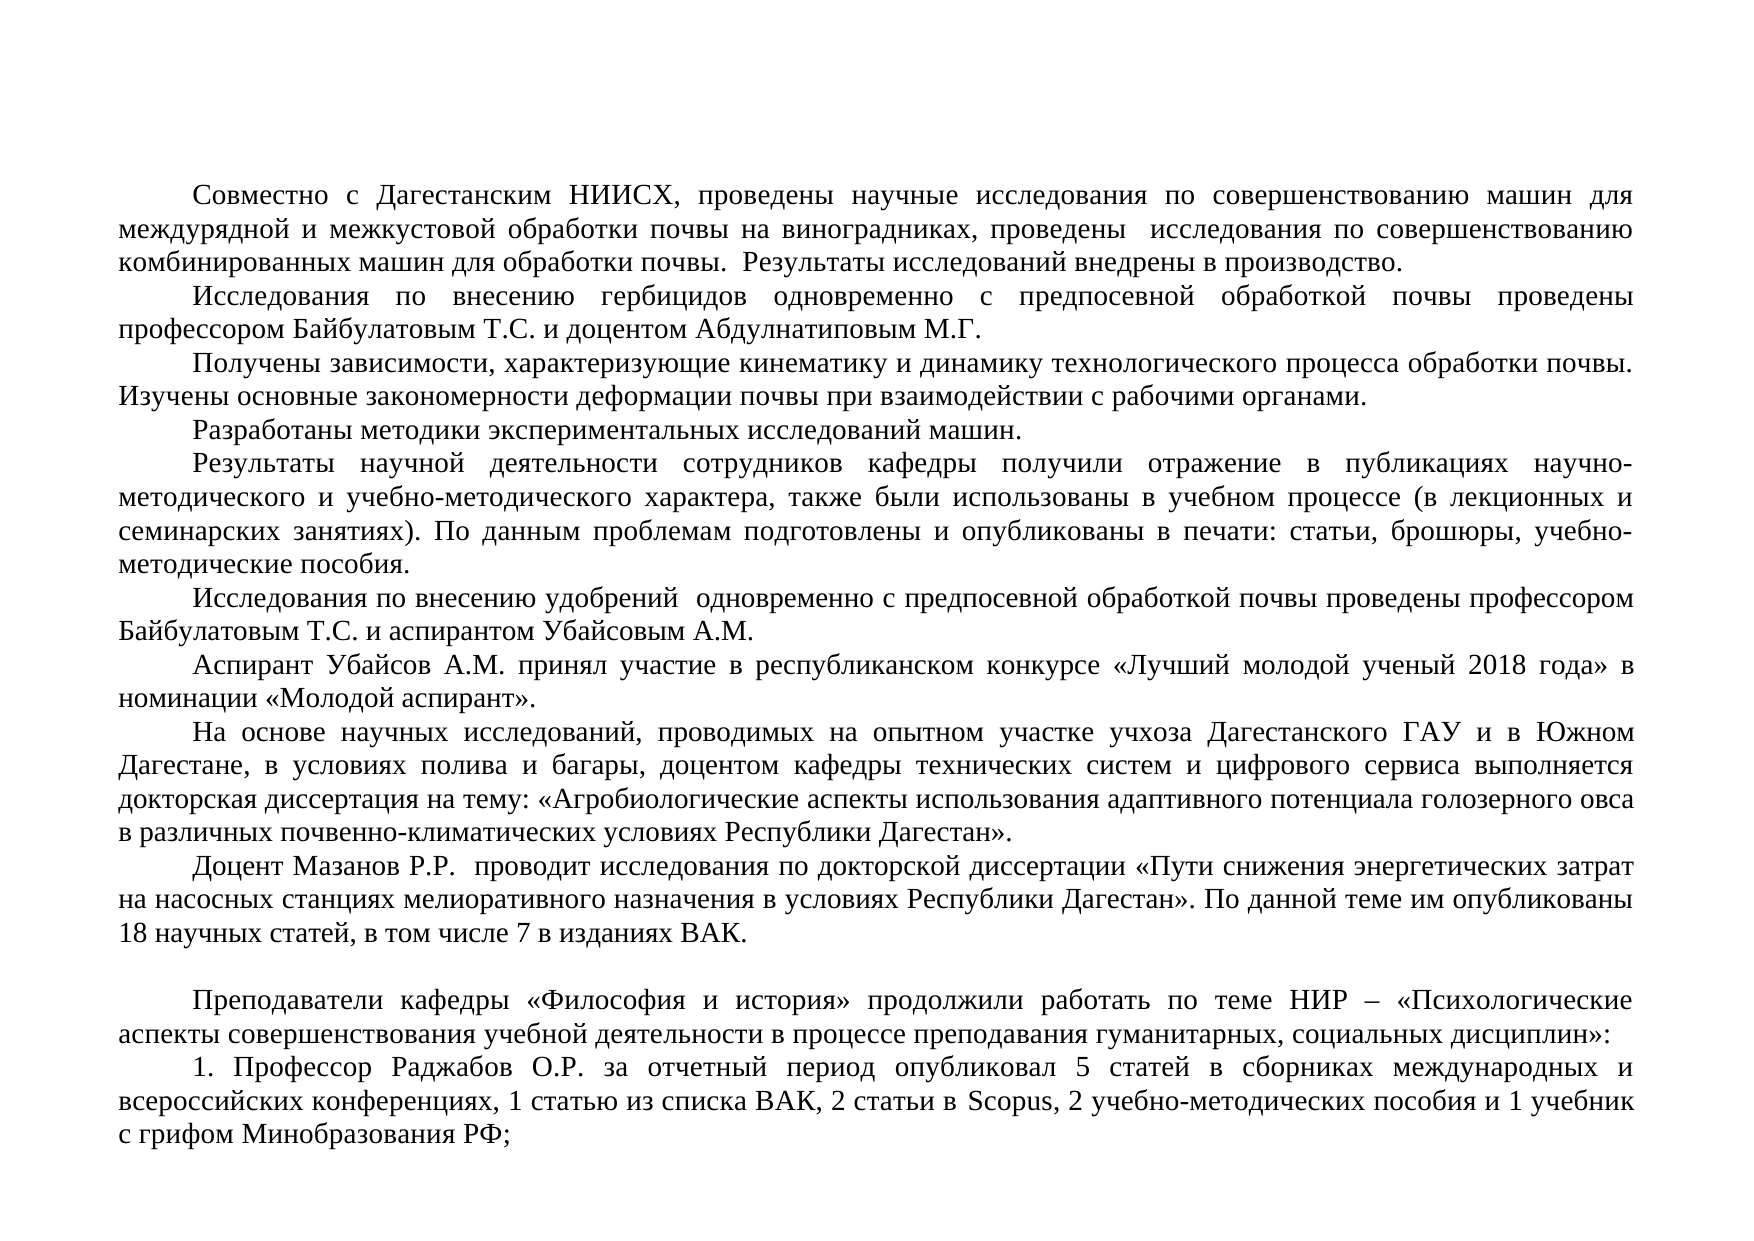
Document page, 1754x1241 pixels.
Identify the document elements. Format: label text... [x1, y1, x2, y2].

text Преподаватели кафедры «Философия и история» продолжили работать по теме НИР – «Психологические аспекты совершенствования учебной деятельности в процессе преподавания гуманитарных, социальных дисциплин»: [118, 982, 1636, 1049]
text 1. Профессор Раджабов О.Р. за отчетный период опубликовал 5 статей в сборниках международных и всероссийских конференциях, 1 статью из списка ВАК, 2 статьи в Scopus, 2 учебно-методических пособия и 1 учебник с грифом Минобразования РФ; [118, 1049, 1636, 1150]
text Совместно с Дагестанским НИИСХ, проведены научные исследования по совершенствованию машин для междурядной и межкустовой обработки почвы на виноградниках, проведены исследования по совершенствованию комбинированных машин для обработки почвы. Результаты исследований внедрены в производство. [118, 177, 1636, 278]
text Разработаны методики экспериментальных исследований машин. [118, 412, 1636, 446]
text Аспирант Убайсов А.М. принял участие в республиканском конкурсе «Лучший молодой ученый 2018 года» в номинации «Молодой аспирант». [118, 647, 1636, 714]
text Доцент Мазанов Р.Р. проводит исследования по докторской диссертации «Пути снижения энергетических затрат на насосных станциях мелиоративного назначения в условиях Республики Дагестан». По данной теме им опубликованы 18 научных статей, в том числе 7 в изданиях ВАК. [118, 848, 1636, 949]
text На основе научных исследований, проводимых на опытном участке учхоза Дагестанского ГАУ и в Южном Дагестане, в условиях полива и багары, доцентом кафедры технических систем и цифрового сервиса выполняется докторская диссертация на тему: «Агробиологические аспекты использования адаптивного потенциала голозерного овса в различных почвенно-климатических условиях Республики Дагестан». [118, 714, 1636, 848]
text Результаты научной деятельности сотрудников кафедры получили отражение в публикациях научно-методического и учебно-методического характера, также были использованы в учебном процессе (в лекционных и семинарских занятиях). По данным проблемам подготовлены и опубликованы в печати: статьи, брошюры, учебно-методические пособия. [118, 446, 1636, 580]
text Исследования по внесению удобрений одновременно с предпосевной обработкой почвы проведены профессором Байбулатовым Т.С. и аспирантом Убайсовым А.М. [118, 580, 1636, 647]
text Получены зависимости, характеризующие кинематику и динамику технологического процесса обработки почвы. Изучены основные закономерности деформации почвы при взаимодействии с рабочими органами. [118, 345, 1636, 412]
text Исследования по внесению гербицидов одновременно с предпосевной обработкой почвы проведены профессором Байбулатовым Т.С. и доцентом Абдулнатиповым М.Г. [118, 278, 1636, 345]
